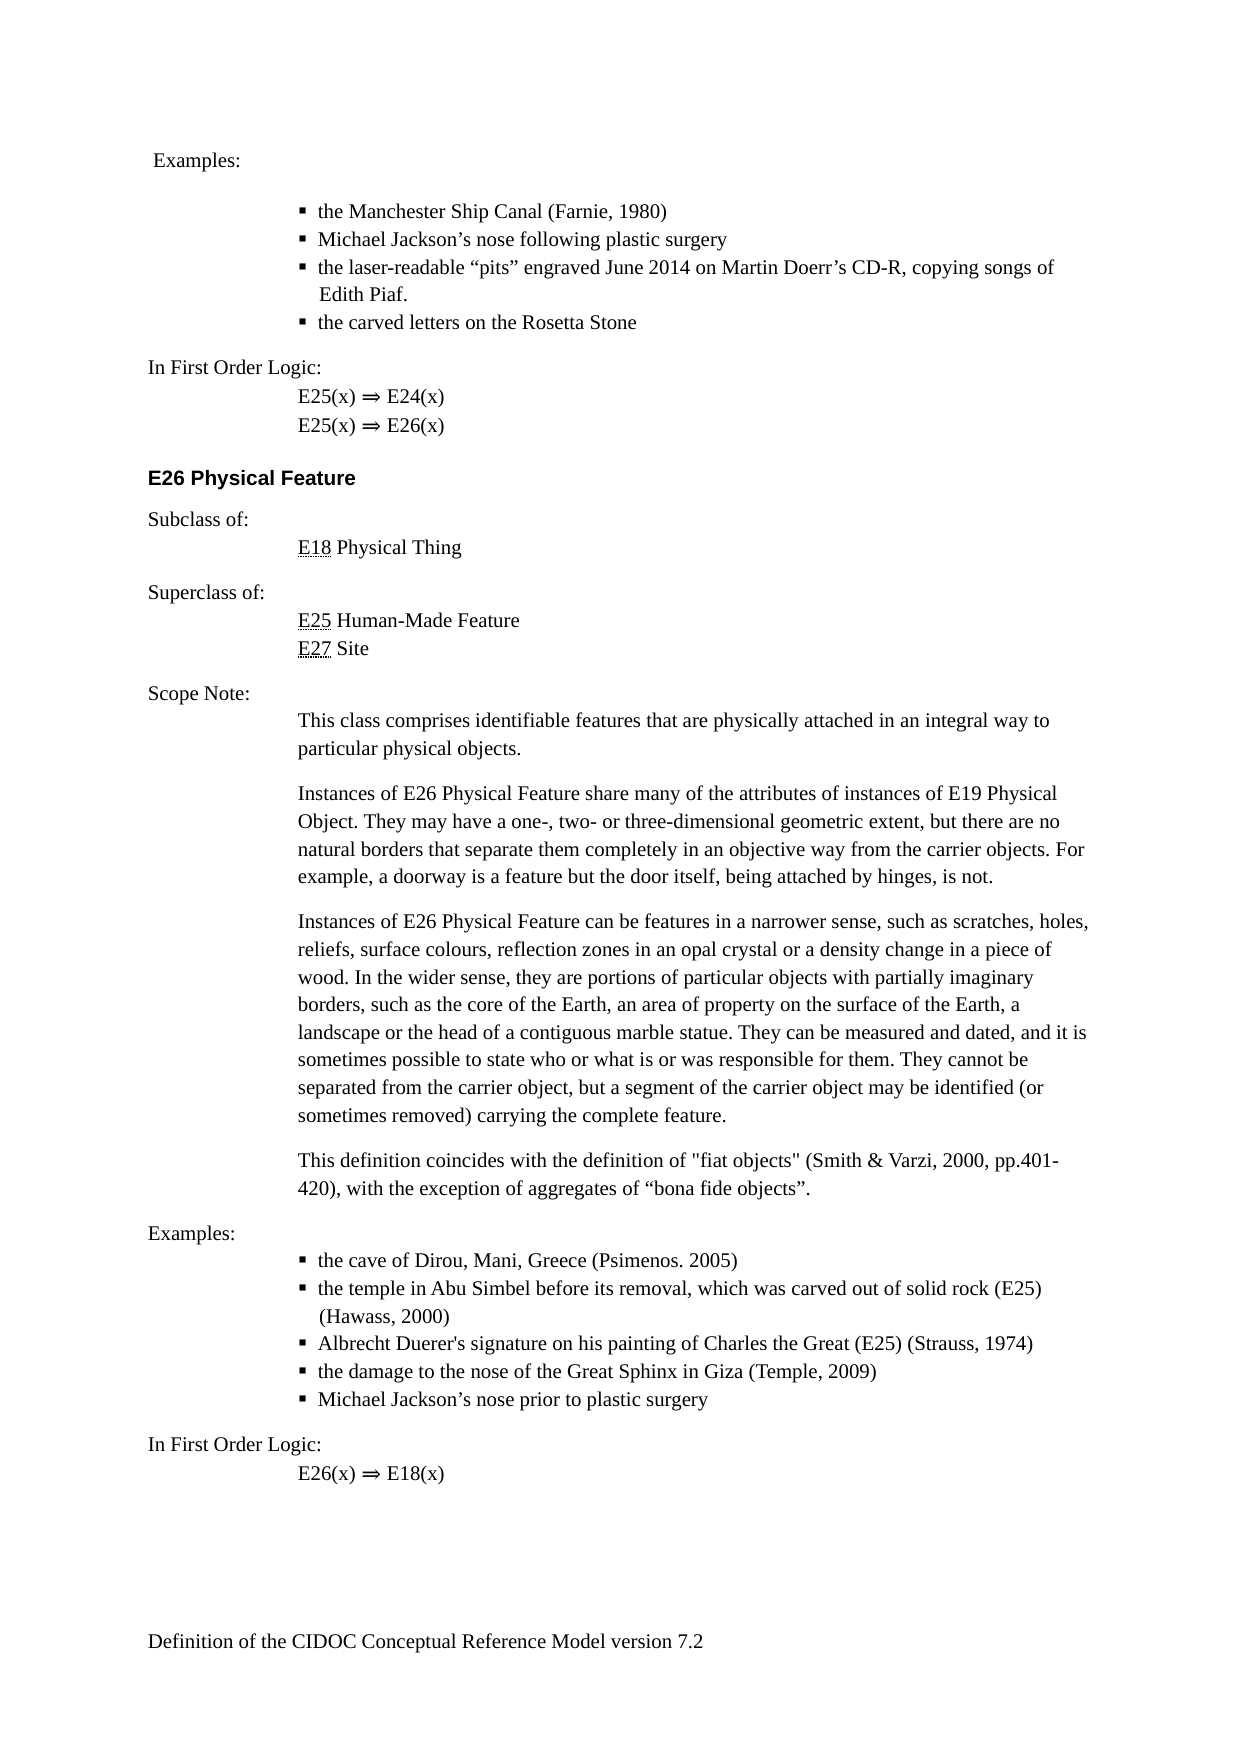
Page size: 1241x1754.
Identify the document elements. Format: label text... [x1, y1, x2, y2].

text E25(x) ⇒ E24(x) [298, 383, 1092, 408]
text This class comprises identifiable features that are physically attached in an integral way to particular physical objects. [298, 708, 1092, 760]
text E25(x) ⇒ E26(x) [298, 412, 1092, 437]
text E26 Physical Feature [148, 466, 1092, 489]
text In First Order Logic: [148, 1432, 1092, 1456]
list Albrecht Duerer's signature on his painting of Charles the Great (E25) (Strauss, 1974) [298, 1331, 1092, 1355]
text Superclass of: [148, 580, 1092, 604]
text Examples: [148, 1221, 1092, 1245]
list the Manchester Ship Canal (Farnie, 1980) [298, 199, 1092, 223]
text Subclass of: [148, 507, 1092, 531]
text Examples: [148, 148, 1092, 172]
text Instances of E26 Physical Feature can be features in a narrower sense, such as scratches, holes, reliefs, surface colours, reflection zones in an opal crystal or a density change in a piece of wood. In the wider sense, they are portions of particular objects with partially imaginary borders, such as the core of the Earth, an area of property on the surface of the Earth, a landscape or the head of a contiguous marble statue. They can be measured and dated, and it is sometimes possible to state who or what is or was responsible for them. They cannot be separated from the carrier object, but a segment of the carrier object may be identified (or sometimes removed) carrying the complete feature. [298, 909, 1092, 1127]
text This definition coincides with the definition of "fiat objects" (Smith & Varzi, 2000, pp.401-420), with the exception of aggregates of “bona fide objects”. [298, 1148, 1092, 1199]
list the laser-readable “pits” engraved June 2014 on Martin Doerr’s CD-R, copying songs of Edith Piaf. [298, 254, 1092, 306]
text E26(x) ⇒ E18(x) [298, 1459, 1092, 1484]
list Michael Jackson’s nose prior to plastic surgery [298, 1386, 1092, 1411]
text E18 Physical Thing [298, 535, 1092, 559]
list the damage to the nose of the Great Sphinx in Giza (Temple, 2009) [298, 1359, 1092, 1383]
text Scope Note: [148, 681, 1092, 705]
list the carved letters on the Rosetta Stone [298, 310, 1092, 334]
text E25 Human-Made Feature [298, 608, 1092, 632]
list the cave of Dirou, Mani, Greece (Psimenos. 2005) [298, 1248, 1092, 1272]
text E27 Site [298, 635, 1092, 659]
list the temple in Abu Simbel before its removal, which was carved out of solid rock (E25) (Hawass, 2000) [298, 1276, 1092, 1328]
text In First Order Logic: [148, 355, 1092, 379]
text Instances of E26 Physical Feature share many of the attributes of instances of E19 Physical Object. They may have a one-, two- or three-dimensional geometric extent, but there are no natural borders that separate them completely in an objective way from the carrier objects. For example, a doorway is a feature but the door itself, being attached by hinges, is not. [298, 781, 1092, 888]
list Michael Jackson’s nose following plastic surgery [298, 227, 1092, 251]
